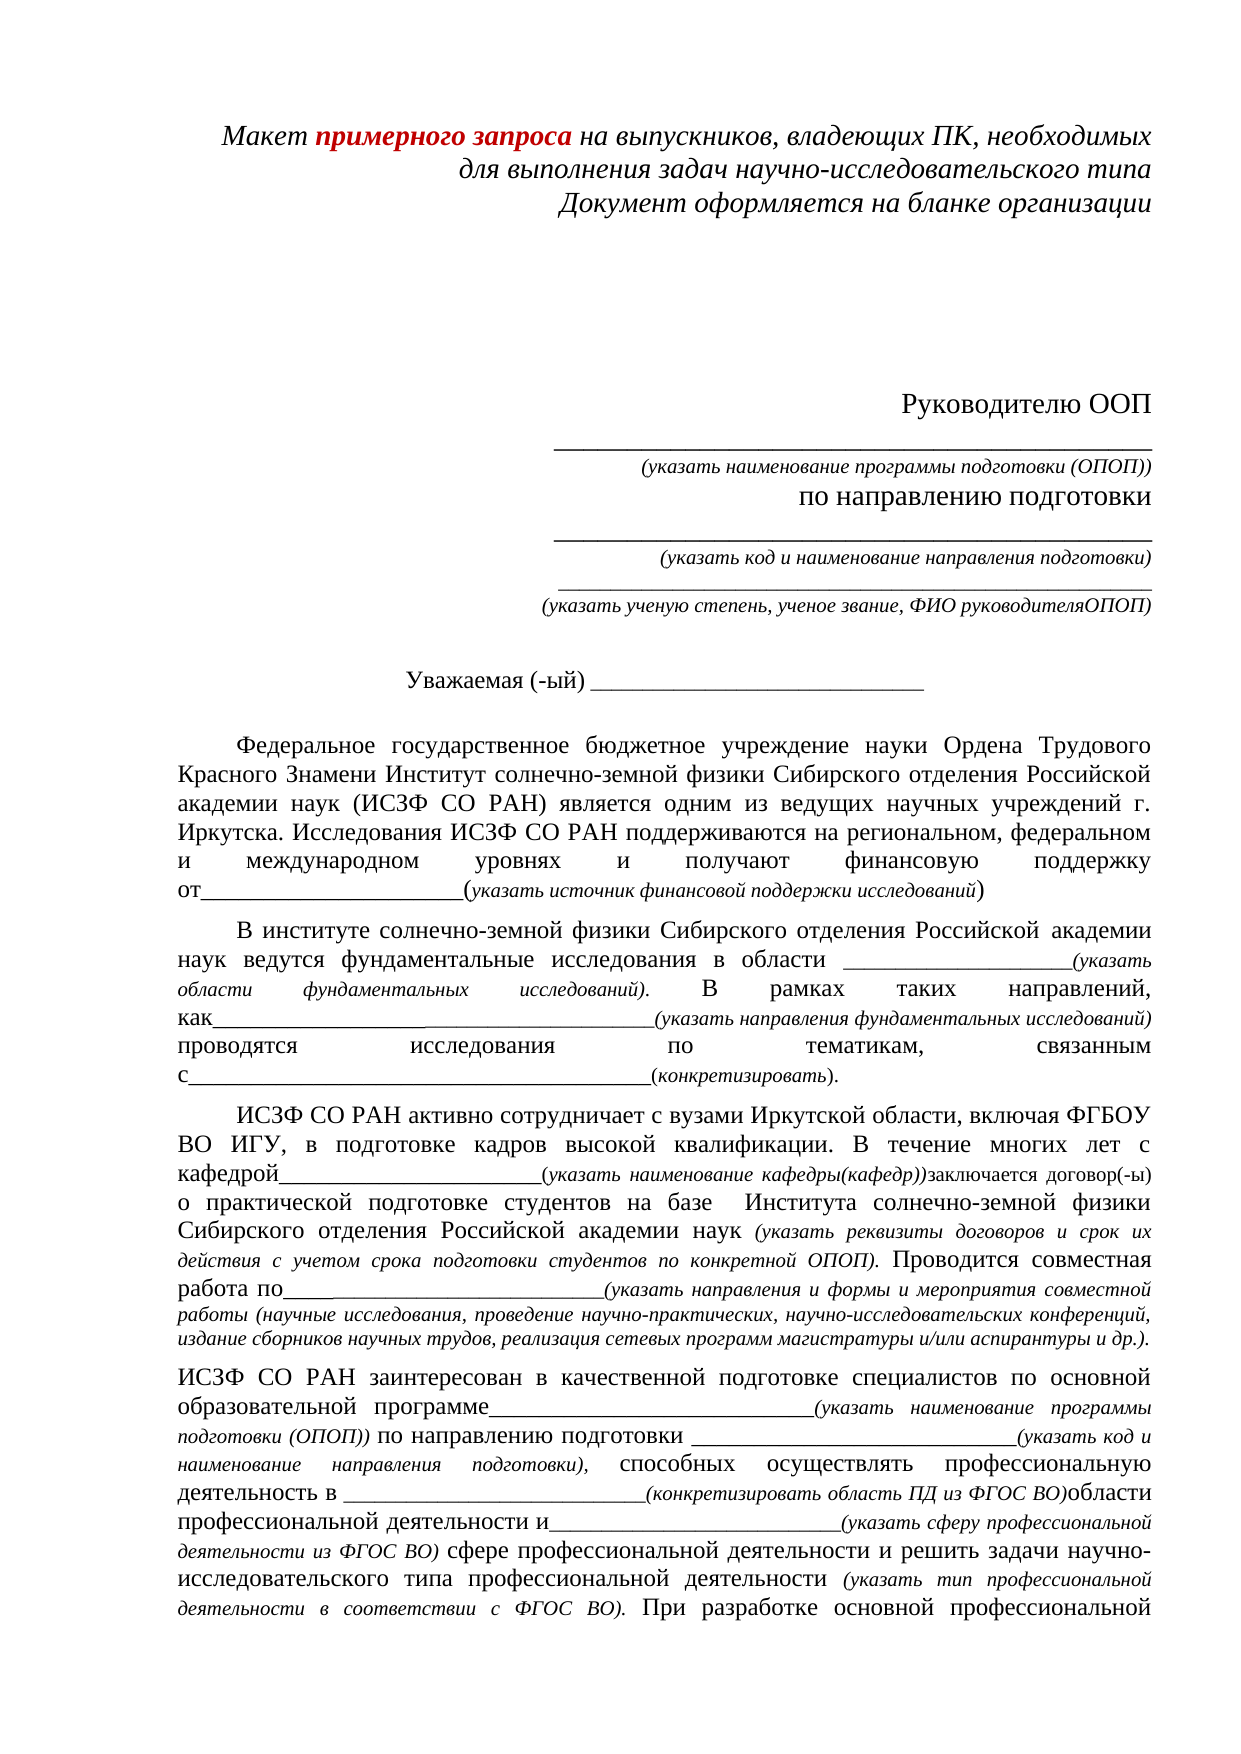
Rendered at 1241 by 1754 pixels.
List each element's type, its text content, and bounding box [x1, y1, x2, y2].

text Руководителю ООП [177, 386, 1152, 420]
text ИСЗФ СО РАН активно сотрудничает с вузами Иркутской области, включая ФГБОУ ВО ИГУ, в подготовке кадров высокой квалификации. В течение многих лет с кафедрой_____________________(указать наименование кафедры(кафедр))заключается договор(-ы) о практической подготовке студентов на базе Института солнечно-земной физики Сибирского отделения Российской академии наук (указать реквизиты договоров и срок их действия с учетом срока подготовки студентов по конкретной ОПОП). Проводится совместная работа по______________________________(указать направления и формы и мероприятия совместной работы (научные исследования, проведение научно-практических, научно-исследовательских конференций, издание сборников научных трудов, реализация сетевых программ магистратуры и/или аспирантуры и др.). [177, 1100, 1152, 1350]
text (указать ученую степень, ученое звание, ФИО руководителяОПОП) [177, 593, 1152, 617]
text _________________________________________ [177, 420, 1152, 453]
text _________________________________________________________ [177, 569, 1152, 593]
text (указать наименование программы подготовки (ОПОП)) [177, 453, 1152, 478]
text В институте солнечно-земной физики Сибирского отделения Российской академии наук ведутся фундаментальные исследования в области ______________________(указать области фундаментальных исследований). В рамках таких направлений, как_______________________________________(указать направления фундаментальных исследований) проводятся исследования по тематикам, связанным с_____________________________________(конкретизировать). [177, 915, 1152, 1088]
text Документ оформляется на бланке организации [177, 185, 1152, 219]
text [177, 1362, 1152, 1621]
text _________________________________________ [177, 511, 1152, 545]
text Макет примерного запроса на выпускников, владеющих ПК, необходимых для выполнения задач научно-исследовательского типа [177, 118, 1152, 185]
text (указать код и наименование направления подготовки) [177, 545, 1152, 569]
text по направлению подготовки [177, 478, 1152, 511]
text Федеральное государственное бюджетное учреждение науки Ордена Трудового Красного Знамени Институт солнечно-земной физики Сибирского отделения Российской академии наук (ИСЗФ СО РАН) является одним из ведущих научных учреждений г. Иркутска. Исследования ИСЗФ СО РАН поддерживаются на региональном, федеральном и международном уровнях и получают финансовую поддержку от_____________________(указать источник финансовой поддержки исследований) [177, 730, 1152, 903]
text Уважаемая (-ый) ________________________________ [177, 665, 1152, 694]
